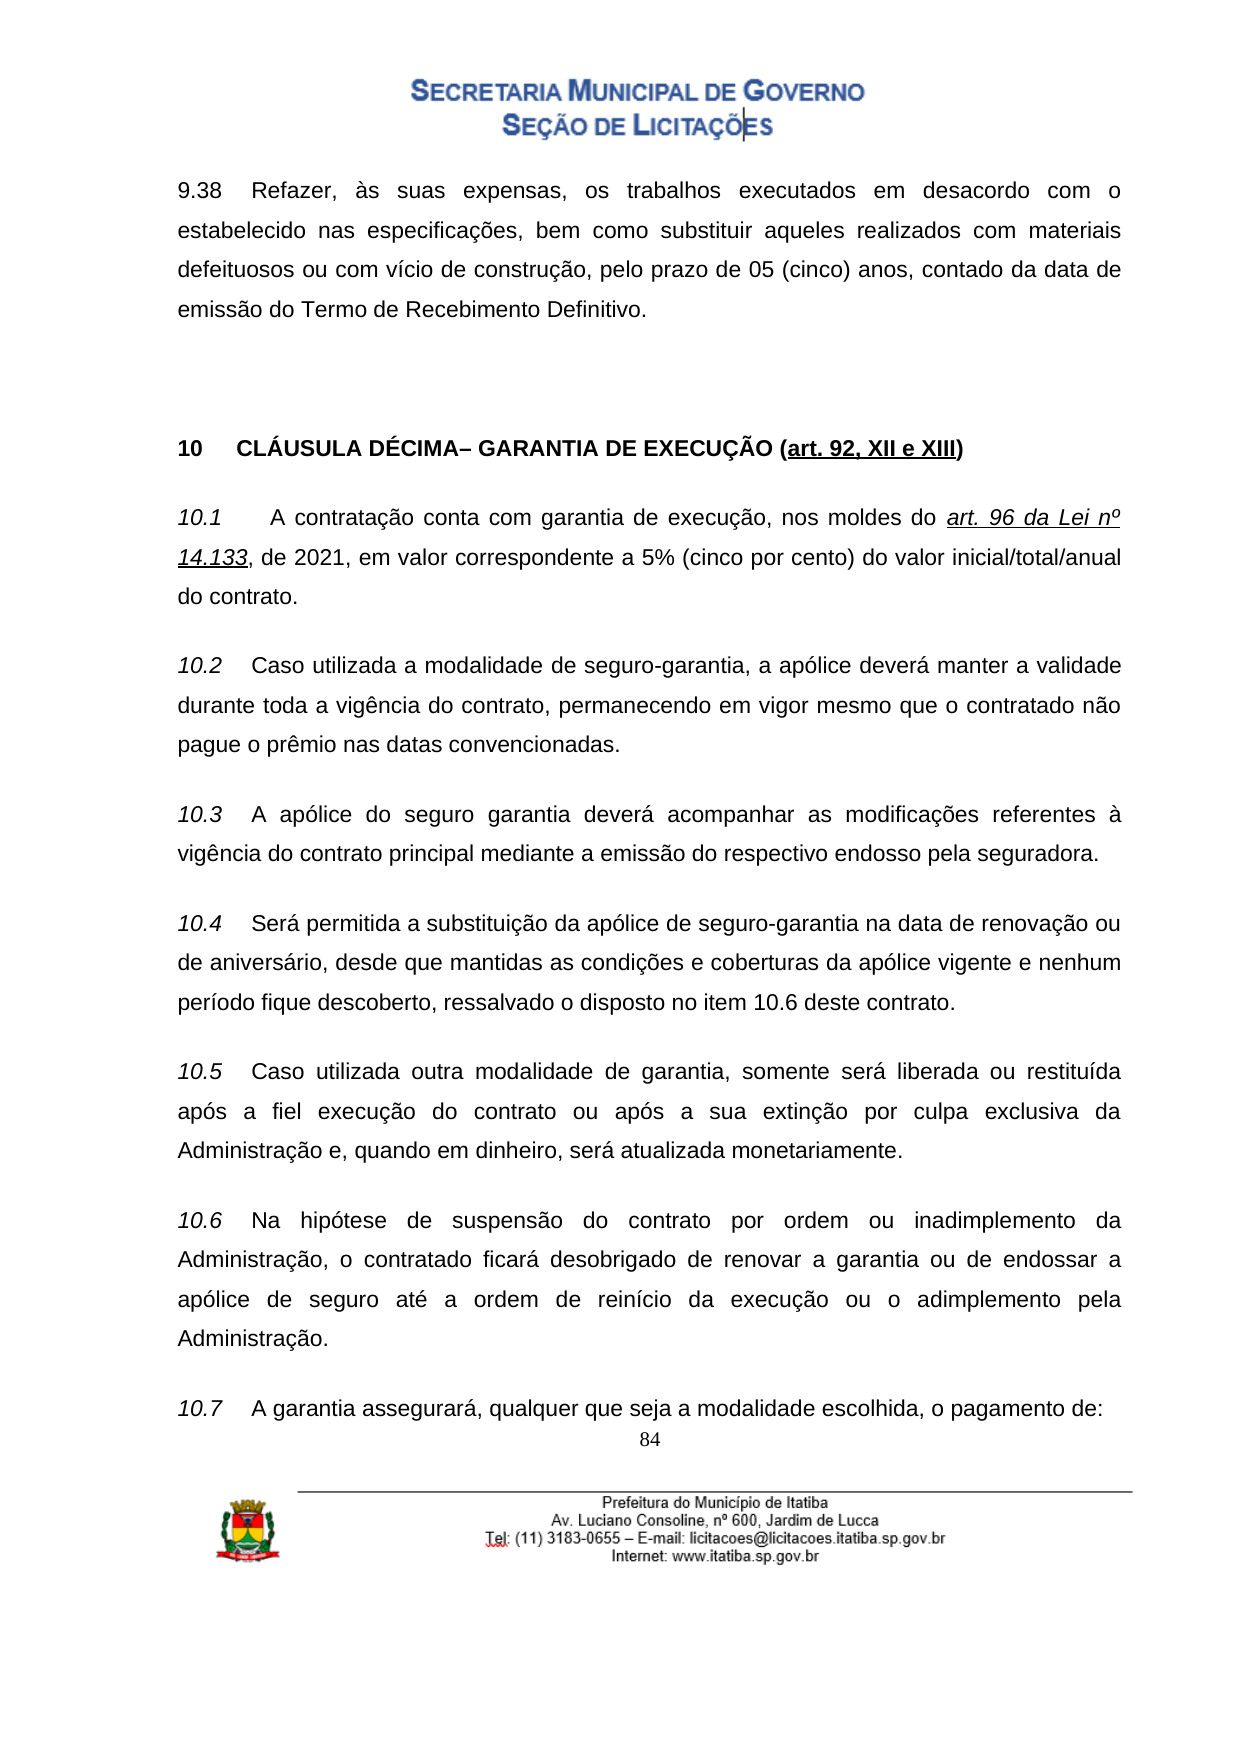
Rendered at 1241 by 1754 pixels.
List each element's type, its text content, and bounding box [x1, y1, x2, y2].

picture [177, 59, 1064, 148]
list CLÁUSULA DÉCIMA– GARANTIA DE EXECUÇÃO (art. 92, XII e XIII) [177, 434, 1122, 461]
picture [177, 1450, 1167, 1591]
list Na hipótese de suspensão do contrato por ordem ou inadimplemento da Administração, o contratado ficará desobrigado de renovar a garantia ou de endossar a apólice de seguro até a ordem de reinício da execução ou o adimplemento pela Administração. [177, 1207, 1122, 1352]
list Caso utilizada outra modalidade de garantia, somente será liberada ou restituída após a fiel execução do contrato ou após a sua extinção por culpa exclusiva da Administração e, quando em dinheiro, será atualizada monetariamente. [177, 1058, 1122, 1164]
list A apólice do seguro garantia deverá acompanhar as modificações referentes à vigência do contrato principal mediante a emissão do respectivo endosso pela seguradora. [177, 801, 1122, 867]
list Caso utilizada a modalidade de seguro-garantia, a apólice deverá manter a validade durante toda a vigência do contrato, permanecendo em vigor mesmo que o contratado não pague o prêmio nas datas convencionadas. [177, 652, 1122, 758]
list A contratação conta com garantia de execução, nos moldes do art. 96 da Lei nº 14.133, de 2021, em valor correspondente a 5% (cinco por cento) do valor inicial/total/anual do contrato. [177, 504, 1122, 609]
list A garantia assegurará, qualquer que seja a modalidade escolhida, o pagamento de: [177, 1395, 1122, 1421]
list Refazer, às suas expensas, os trabalhos executados em desacordo com o estabelecido nas especificações, bem como substituir aqueles realizados com materiais defeituosos ou com vício de construção, pelo prazo de 05 (cinco) anos, contado da data de emissão do Termo de Recebimento Definitivo. [177, 177, 1122, 322]
list Será permitida a substituição da apólice de seguro-garantia na data de renovação ou de aniversário, desde que mantidas as condições e coberturas da apólice vigente e nenhum período fique descoberto, ressalvado o disposto no item 10.6 deste contrato. [177, 910, 1122, 1015]
